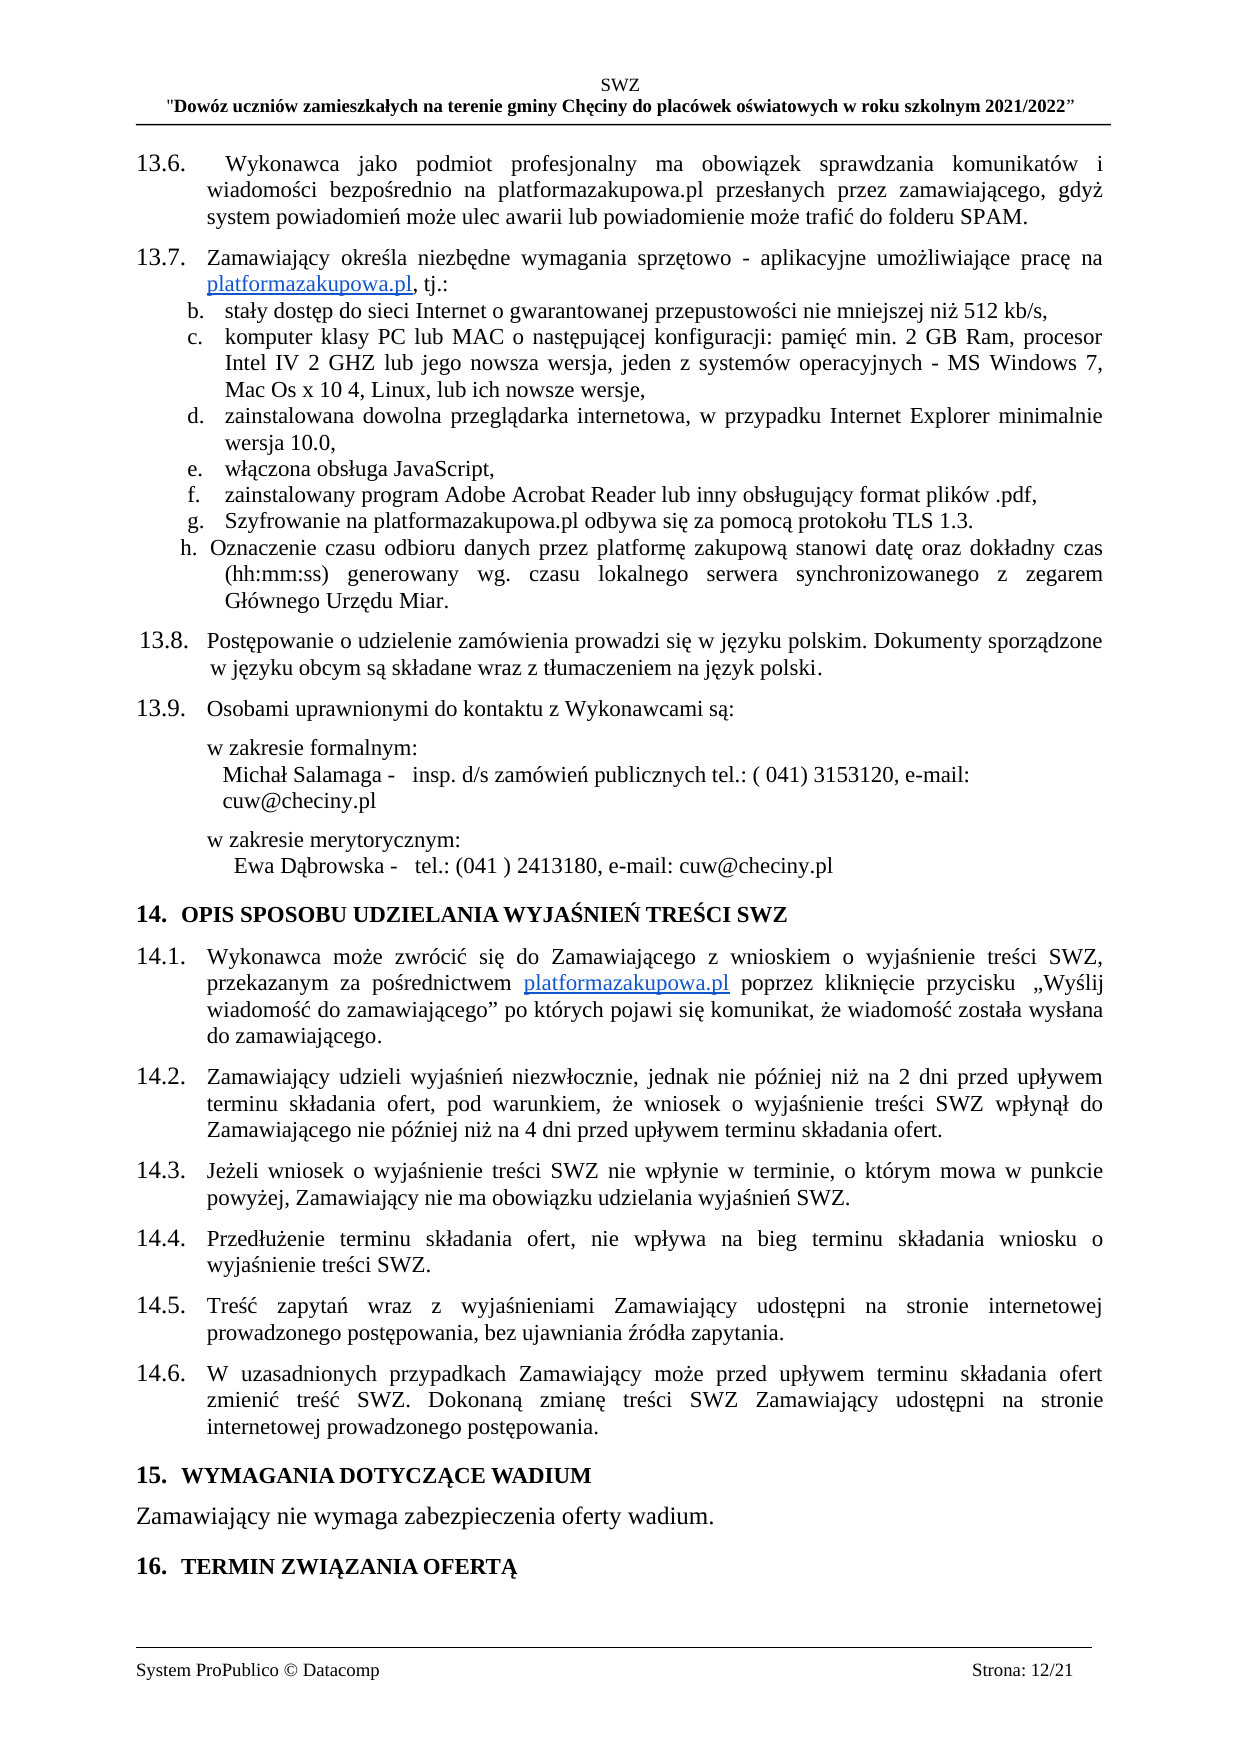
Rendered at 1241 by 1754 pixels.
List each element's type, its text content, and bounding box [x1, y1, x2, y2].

list stały dostęp do sieci Internet o gwarantowanej przepustowości nie mniejszej niż 512 kb/s, [187, 297, 1104, 323]
list Przedłużenie terminu składania ofert, nie wpływa na bieg terminu składania wniosku o wyjaśnienie treści SWZ. [136, 1223, 1104, 1278]
table_header Ewa Dąbrowska - tel.: (041 ) 2413180, e-mail: cuw@checiny.pl [211, 852, 1111, 879]
list W uzasadnionych przypadkach Zamawiający może przed upływem terminu składania ofert zmienić treść SWZ. Dokonaną zmianę treści SWZ Zamawiający udostępni na stronie internetowej prowadzonego postępowania. [136, 1358, 1104, 1439]
list włączona obsługa JavaScript, [187, 455, 1104, 481]
list OPIS SPOSOBU UDZIELANIA WYJAŚNIEŃ TREŚCI SWZ [136, 899, 1104, 928]
list Wymagania dotyczące wadium [136, 1460, 1104, 1489]
list Postępowanie o udzielenie zamówienia prowadzi się w języku polskim. Dokumenty sporządzone w języku obcym są składane wraz z tłumaczeniem na język polski. [139, 626, 1104, 681]
subtitle Zamawiający nie wymaga zabezpieczenia oferty wadium. [136, 1501, 1104, 1530]
list komputer klasy PC lub MAC o następującej konfiguracji: pamięć min. 2 GB Ram, procesor Intel IV 2 GHZ lub jego nowsza wersja, jeden z systemów operacyjnych - MS Windows 7, Mac Os x 10 4, Linux, lub ich nowsze wersje, [187, 323, 1104, 402]
list Szyfrowanie na platformazakupowa.pl odbywa się za pomocą protokołu TLS 1.3. [187, 508, 1104, 534]
list Oznaczenie czasu odbioru danych przez platformę zakupową stanowi datę oraz dokładny czas (hh:mm:ss) generowany wg. czasu lokalnego serwera synchronizowanego z zegarem Głównego Urzędu Miar. [180, 534, 1104, 613]
text w zakresie formalnym: [207, 734, 1104, 761]
list Zamawiający określa niezbędne wymagania sprzętowo - aplikacyjne umożliwiające pracę na platformazakupowa.pl, tj.: [136, 242, 1104, 297]
list zainstalowany program Adobe Acrobat Reader lub inny obsługujący format plików .pdf, [187, 481, 1104, 508]
table_header Michał Salamaga - insp. d/s zamówień publicznych tel.: ( 041) 3153120, e-mail: cuw@checiny.pl [211, 761, 1111, 813]
list Zamawiający udzieli wyjaśnień niezwłocznie, jednak nie później niż na 2 dni przed upływem terminu składania ofert, pod warunkiem, że wniosek o wyjaśnienie treści SWZ wpłynął do Zamawiającego nie później niż na 4 dni przed upływem terminu składania ofert. [136, 1061, 1104, 1142]
list Osobami uprawnionymi do kontaktu z Wykonawcami są: [136, 693, 1104, 722]
list Treść zapytań wraz z wyjaśnieniami Zamawiający udostępni na stronie internetowej prowadzonego postępowania, bez ujawniania źródła zapytania. [136, 1290, 1104, 1345]
text w zakresie merytorycznym: [207, 826, 1104, 852]
list Jeżeli wniosek o wyjaśnienie treści SWZ nie wpłynie w terminie, o którym mowa w punkcie powyżej, Zamawiający nie ma obowiązku udzielania wyjaśnień SWZ. [136, 1155, 1104, 1210]
list Termin związania ofertą [136, 1551, 1104, 1580]
list zainstalowana dowolna przeglądarka internetowa, w przypadku Internet Explorer minimalnie wersja 10.0, [187, 402, 1104, 455]
subtitle Wykonawca jako podmiot profesjonalny ma obowiązek sprawdzania komunikatów i wiadomości bezpośrednio na platformazakupowa.pl przesłanych przez zamawiającego, gdyż system powiadomień może ulec awarii lub powiadomienie może trafić do folderu SPAM. [136, 148, 1104, 229]
list Wykonawca może zwrócić się do Zamawiającego z wnioskiem o wyjaśnienie treści SWZ, przekazanym za pośrednictwem platformazakupowa.pl poprzez kliknięcie przycisku „Wyślij wiadomość do zamawiającego” po których pojawi się komunikat, że wiadomość została wysłana do zamawiającego. [136, 941, 1104, 1048]
